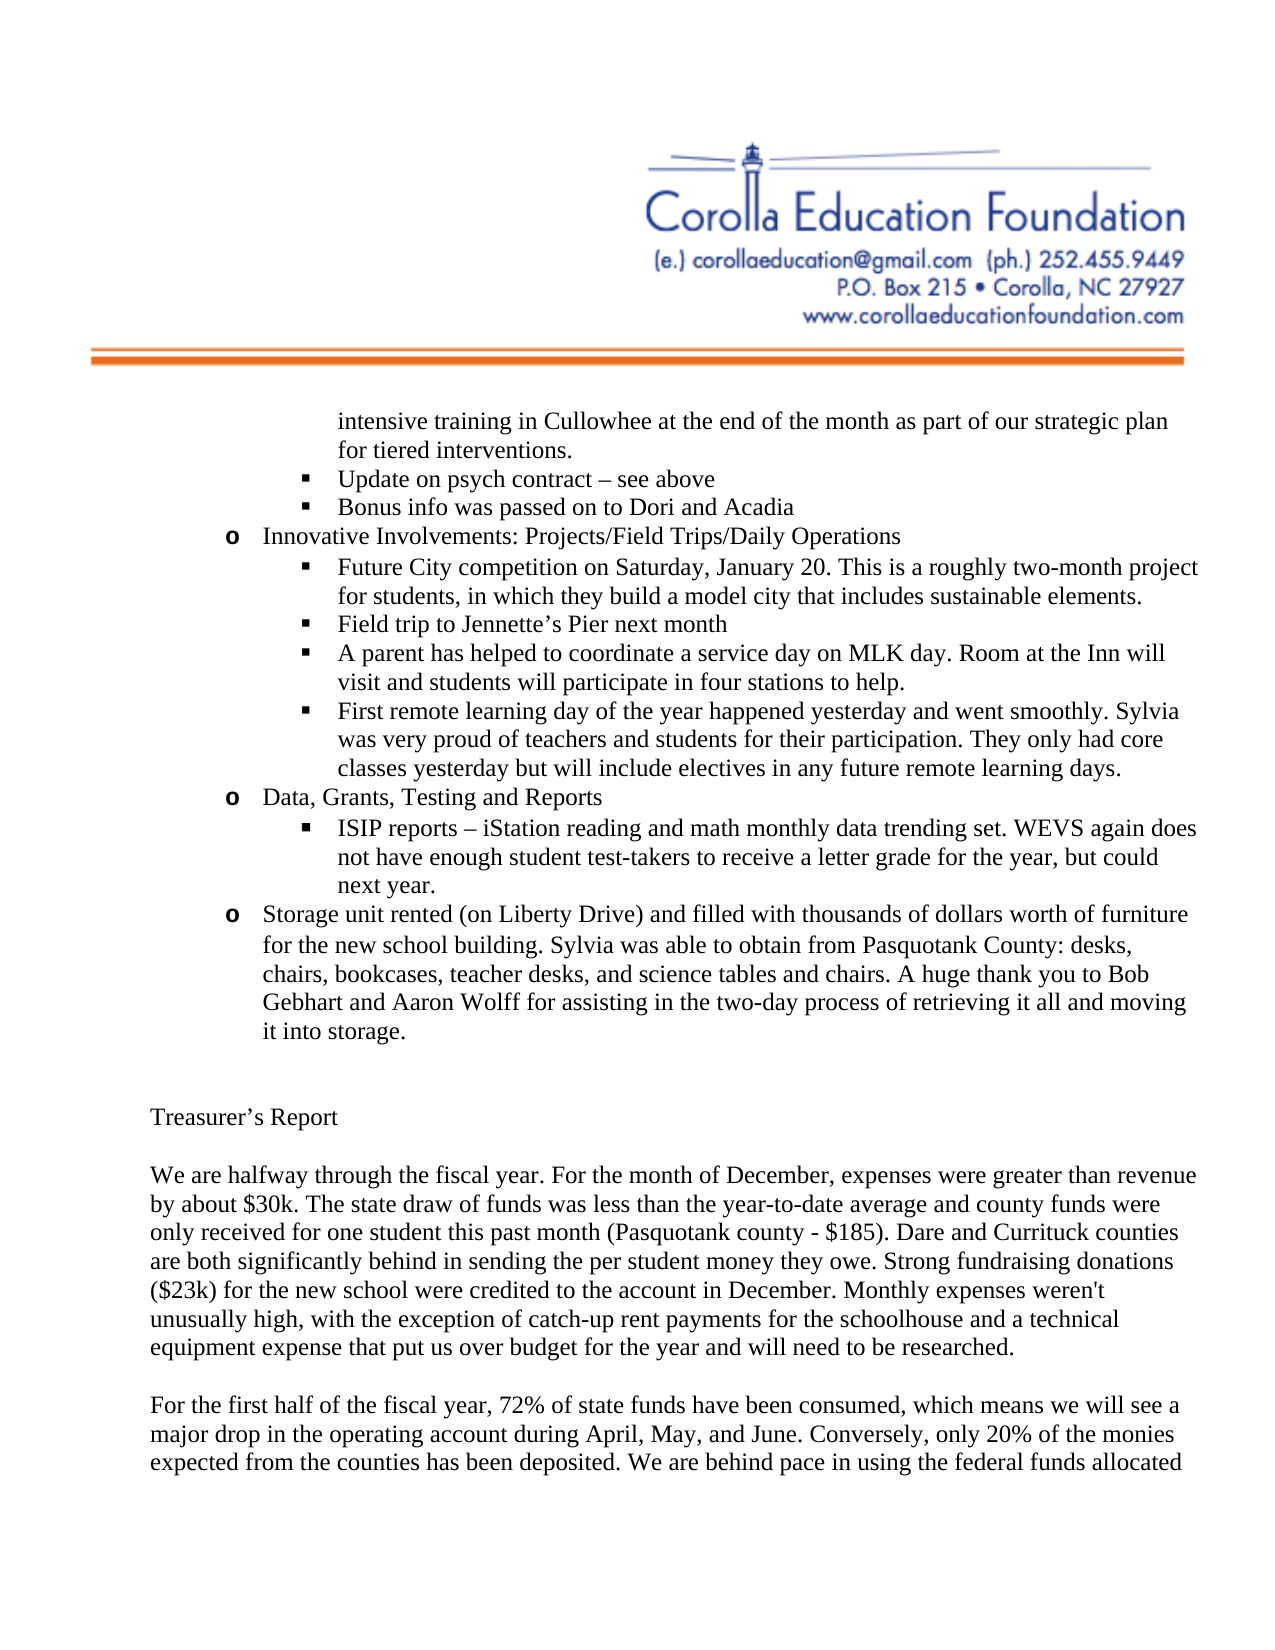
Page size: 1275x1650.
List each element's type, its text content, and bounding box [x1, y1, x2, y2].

list Update on psych contract – see above [300, 464, 1200, 492]
text Treasurer’s Report [75, 1102, 1200, 1131]
list Future City competition on Saturday, January 20. This is a roughly two-month project for students, in which they build a model city that includes sustainable elements. [300, 552, 1200, 609]
list Bonus info was passed on to Dori and Acadia [300, 492, 1200, 521]
list Storage unit rented (on Liberty Drive) and filled with thousands of dollars worth of furniture for the new school building. Sylvia was able to obtain from Pasquotank County: desks, chairs, bookcases, teacher desks, and science tables and chairs. A huge thank you to Bob Gebhart and Aaron Wolff for assisting in the two-day process of retrieving it all and moving it into storage. [225, 899, 1200, 1045]
list First remote learning day of the year happened yesterday and went smoothly. Sylvia was very proud of teachers and students for their participation. They only had core classes yesterday but will include electives in any future remote learning days. [300, 696, 1200, 782]
list Innovative Involvements: Projects/Field Trips/Daily Operations [225, 521, 1200, 552]
list Field trip to Jennette’s Pier next month [300, 609, 1200, 638]
picture [75, 75, 1200, 407]
text We are halfway through the fiscal year. For the month of December, expenses were greater than revenue by about $30k. The state draw of funds was less than the year-to-date average and county funds were only received for one student this past month (Pasquotank county - $185). Dare and Currituck counties are both significantly behind in sending the per student money they owe. Strong fundraising donations ($23k) for the new school were credited to the account in December. Monthly expenses weren't unusually high, with the exception of catch-up rent payments for the schoolhouse and a technical equipment expense that put us over budget for the year and will need to be researched. [150, 1160, 1200, 1361]
list A parent has helped to coordinate a service day on MLK day. Room at the Inn will visit and students will participate in four stations to help. [300, 638, 1200, 696]
list ISIP reports – iStation reading and math monthly data trending set. WEVS again does not have enough student test-takers to receive a letter grade for the year, but could next year. [300, 813, 1200, 899]
list Data, Grants, Testing and Reports [225, 782, 1200, 813]
